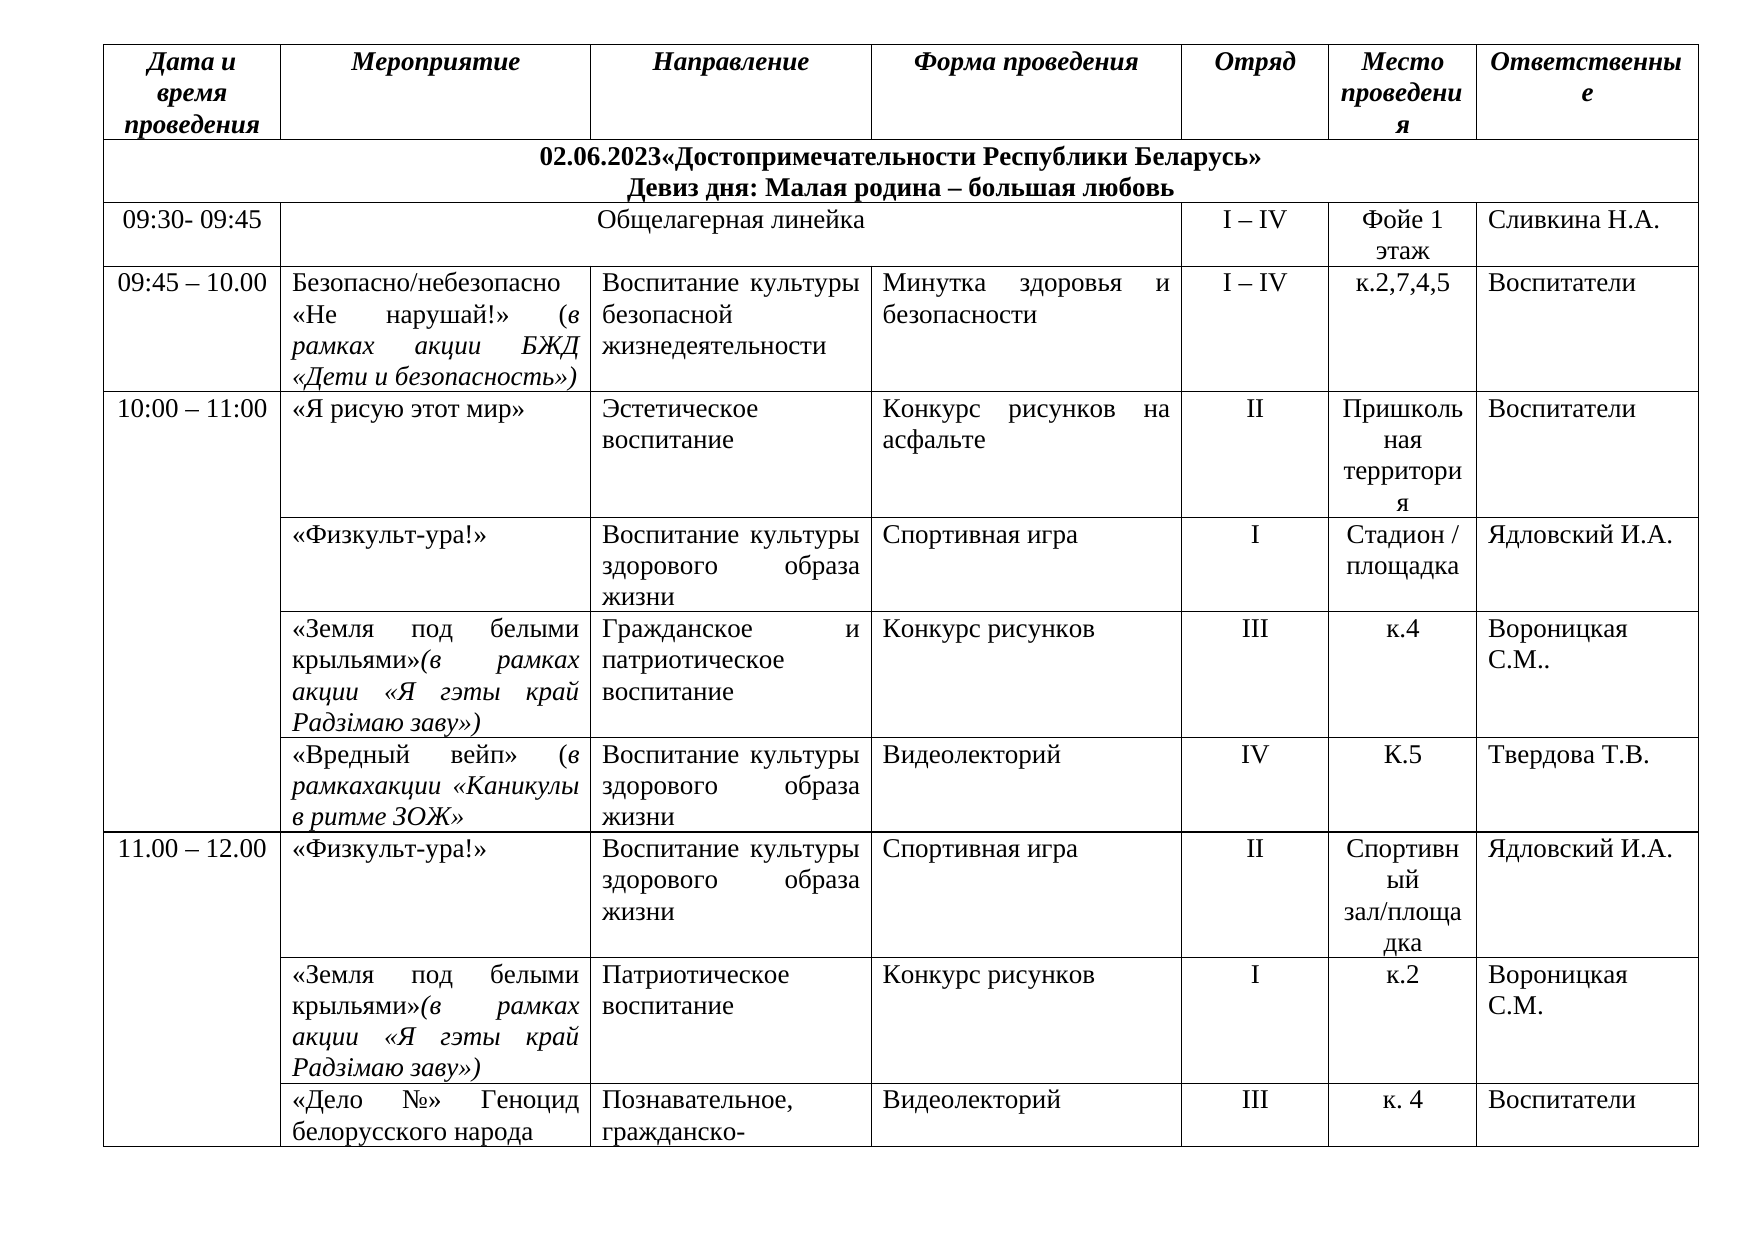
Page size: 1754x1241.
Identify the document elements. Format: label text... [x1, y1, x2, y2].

table_cell к.4 [1329, 612, 1476, 737]
table_cell III [1182, 612, 1328, 737]
table_header Направление [591, 45, 871, 139]
table_header Мероприятие [281, 45, 590, 139]
table_cell III [1182, 1084, 1328, 1146]
table_cell 11.00 – 12.00 [104, 833, 280, 1146]
table_cell Воспитание культуры здорового образа жизни [591, 518, 871, 611]
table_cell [591, 1084, 871, 1146]
table_cell II [1182, 392, 1328, 517]
table_cell Эстетическое воспитание [591, 392, 871, 517]
table_cell Вороницкая С.М.. [1477, 612, 1698, 737]
table_cell Минутка здоровья и безопасности [872, 267, 1181, 391]
table_cell «Я рисую этот мир» [281, 392, 590, 517]
table_cell II [1182, 833, 1328, 957]
table_cell Гражданское и патриотическое воспитание [591, 612, 871, 737]
table_cell «Земля под белыми крыльями»(в рамках акции «Я гэты край Радзімаю заву») [281, 612, 590, 737]
table_cell К.5 [1329, 738, 1476, 831]
table_cell Воспитание культуры здорового образа жизни [591, 833, 871, 957]
table_cell Ядловский И.А. [1477, 518, 1698, 611]
table_cell Видеолекторий [872, 1084, 1181, 1146]
table_cell I – IV [1182, 267, 1328, 391]
table_header Место проведения [1329, 45, 1476, 139]
table_cell 02.06.2023«Достопримечательности Республики Беларусь» Девиз дня: Малая родина – большая любовь [104, 140, 1698, 202]
table_cell Сливкина Н.А. [1477, 203, 1698, 266]
table_cell к.2 [1329, 958, 1476, 1083]
table_cell Конкурс рисунков [872, 612, 1181, 737]
table_cell 09:45 – 10.00 [104, 267, 280, 391]
table_header Дата и время проведения [104, 45, 280, 139]
table_cell 10:00 – 11:00 [104, 392, 280, 831]
table_cell Фойе 1 этаж [1329, 203, 1476, 266]
table_cell Спортивный зал/площадка [1329, 833, 1476, 957]
table_cell Конкурс рисунков [872, 958, 1181, 1083]
table_header Ответственные [1477, 45, 1698, 139]
table_cell Воспитатели [1477, 1084, 1698, 1146]
table_cell к. 4 [1329, 1084, 1476, 1146]
table_cell Пришкольная территория [1329, 392, 1476, 517]
table_cell Ядловский И.А. [1477, 833, 1698, 957]
table_cell Видеолекторий [872, 738, 1181, 831]
table_cell Стадион /площадка [1329, 518, 1476, 611]
table_cell «Физкульт-ура!» [281, 833, 590, 957]
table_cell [281, 1084, 590, 1146]
table_cell Воспитание культуры здорового образа жизни [591, 738, 871, 831]
table_cell 09:30- 09:45 [104, 203, 280, 266]
table_cell Воспитатели [1477, 267, 1698, 391]
table_cell Общелагерная линейка [281, 203, 1181, 266]
table_cell I – IV [1182, 203, 1328, 266]
table_cell IV [1182, 738, 1328, 831]
table_cell I [1182, 958, 1328, 1083]
table_cell Спортивная игра [872, 833, 1181, 957]
table_cell «Земля под белыми крыльями»(в рамках акции «Я гэты край Радзімаю заву») [281, 958, 590, 1083]
table_cell Спортивная игра [872, 518, 1181, 611]
table_cell Вороницкая С.М. [1477, 958, 1698, 1083]
table_cell I [1182, 518, 1328, 611]
table_cell Воспитатели [1477, 392, 1698, 517]
table_cell «Физкульт-ура!» [281, 518, 590, 611]
table_cell Конкурс рисунков на асфальте [872, 392, 1181, 517]
table_header Форма проведения [872, 45, 1181, 139]
table_cell Твердова Т.В. [1477, 738, 1698, 831]
table_cell Воспитание культуры безопасной жизнедеятельности [591, 267, 871, 391]
table_cell Патриотическое воспитание [591, 958, 871, 1083]
table_cell «Вредный вейп» (в рамкахакции «Каникулы в ритме ЗОЖ» [281, 738, 590, 831]
table_cell к.2,7,4,5 [1329, 267, 1476, 391]
table_header Отряд [1182, 45, 1328, 139]
table_cell Безопасно/небезопасно «Не нарушай!» (в рамках акции БЖД «Дети и безопасность») [281, 267, 590, 391]
